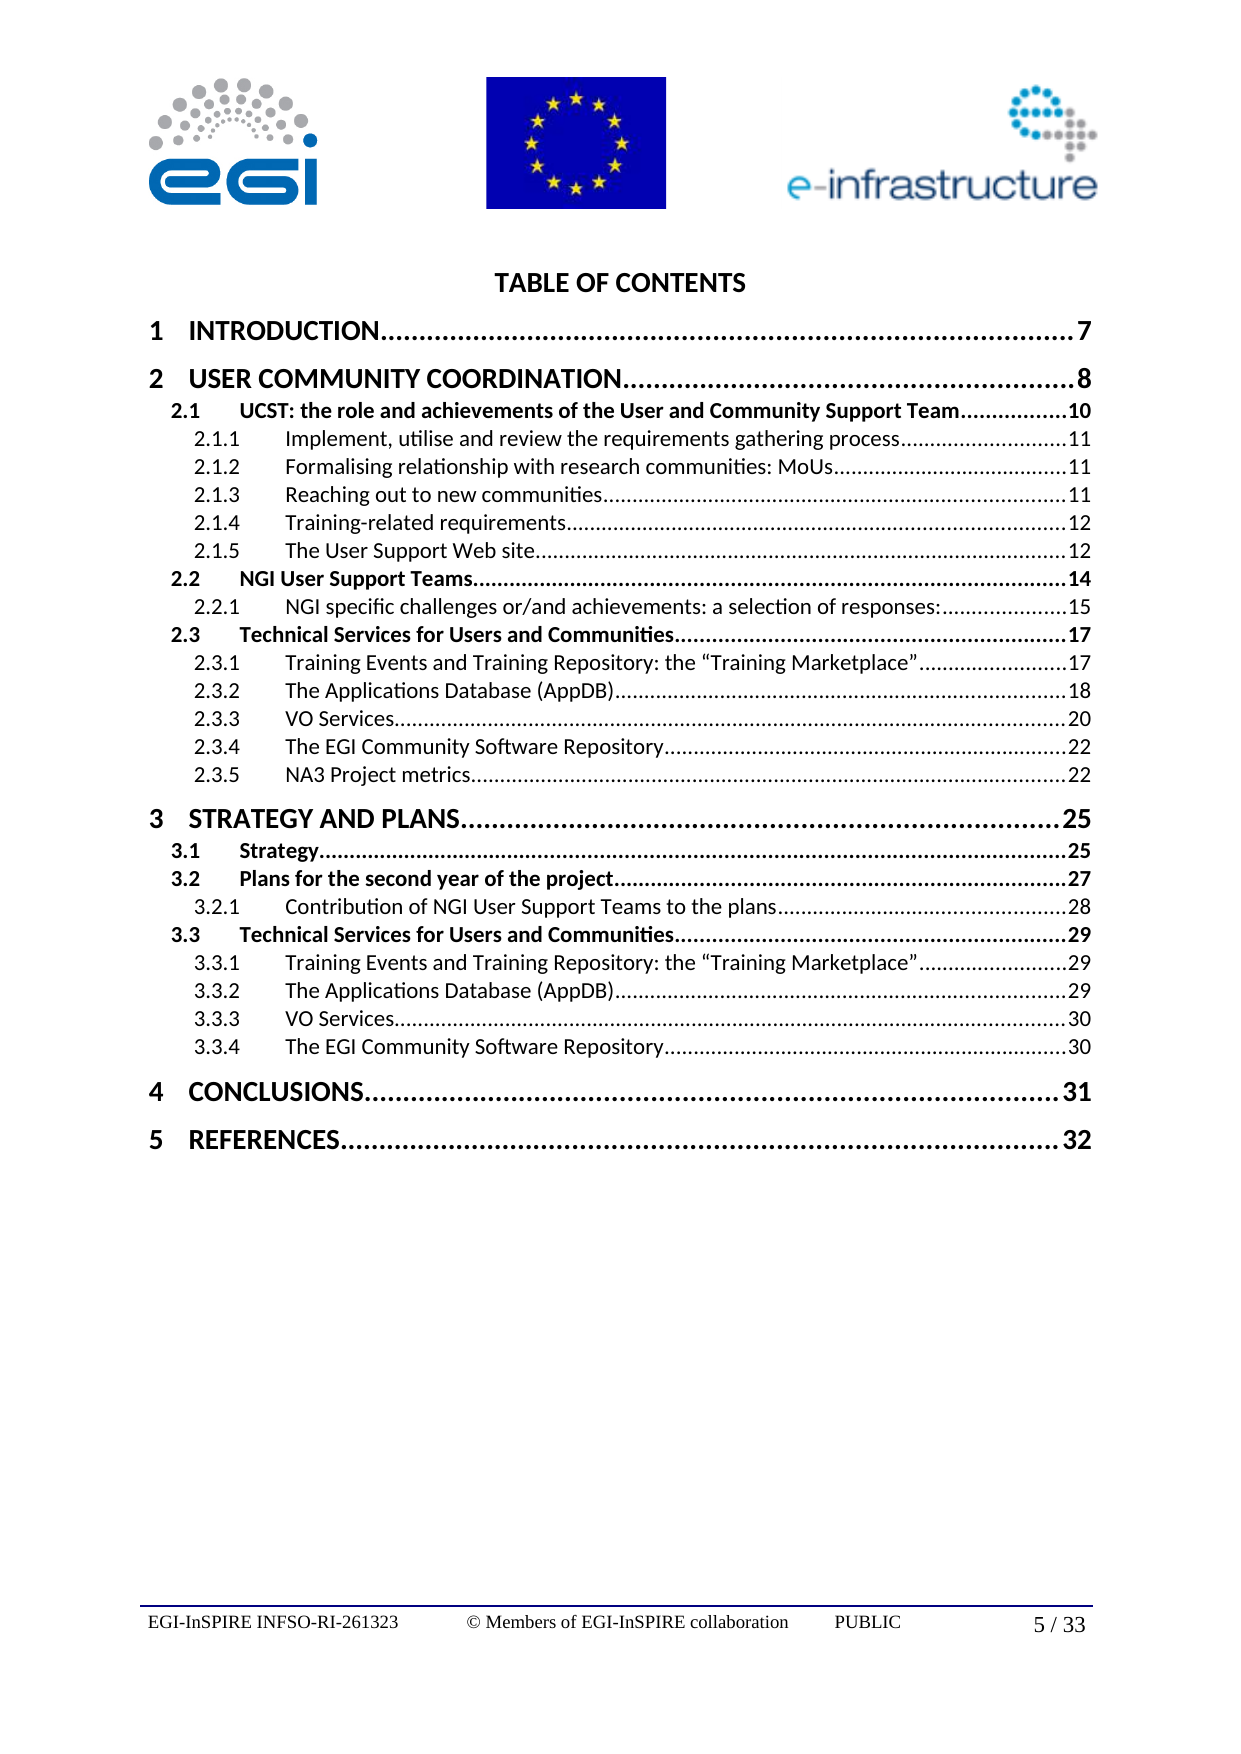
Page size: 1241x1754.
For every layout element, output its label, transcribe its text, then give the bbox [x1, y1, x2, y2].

text 3.3.3 VO Services 30 [193, 1004, 1092, 1032]
text 2.1.4 Training-related requirements 12 [193, 508, 1092, 536]
text 2.1.3 Reaching out to new communities 11 [193, 480, 1092, 508]
text 3.3.1 Training Events and Training Repository: the “Training Marketplace” 29 [193, 948, 1092, 976]
text 1 Introduction 7 [148, 312, 1092, 348]
text 3.2 Plans for the second year of the project 27 [171, 864, 1092, 892]
text 3.3 Technical Services for Users and Communities 29 [171, 920, 1092, 948]
text 3.3.4 The EGI Community Software Repository 30 [193, 1032, 1092, 1060]
text 3.3.2 The Applications Database (AppDB) 29 [193, 976, 1092, 1004]
text TABLE OF CONTENTS [148, 264, 1092, 299]
text 5 References 32 [148, 1121, 1092, 1157]
text 2.3.3 VO Services 20 [193, 704, 1092, 732]
text 2.1 UCST: the role and achievements of the User and Community Support Team 10 [171, 396, 1092, 424]
text 2.3.4 The EGI Community Software Repository 22 [193, 732, 1092, 760]
text 2.2.1 NGI specific challenges or/and achievements: a selection of responses: 15 [193, 592, 1092, 620]
picture [780, 77, 1106, 209]
text 2.3 Technical Services for Users and Communities 17 [171, 620, 1092, 648]
text 2.2 NGI User Support Teams 14 [171, 564, 1092, 592]
picture [486, 77, 667, 209]
text 2.1.1 Implement, utilise and review the requirements gathering process 11 [193, 424, 1092, 452]
text 2 User Community Coordination 8 [148, 360, 1092, 396]
text 3 Strategy and plans 25 [148, 801, 1092, 836]
text 4 Conclusions 31 [148, 1073, 1092, 1108]
text 2.1.2 Formalising relationship with research communities: MoUs 11 [193, 452, 1092, 480]
text 3.1 Strategy 25 [171, 836, 1092, 864]
text 2.1.5 The User Support Web site 12 [193, 536, 1092, 564]
picture [147, 77, 319, 207]
text 3.2.1 Contribution of NGI User Support Teams to the plans 28 [193, 892, 1092, 920]
text 2.3.2 The Applications Database (AppDB) 18 [193, 676, 1092, 704]
text 2.3.1 Training Events and Training Repository: the “Training Marketplace” 17 [193, 648, 1092, 676]
text 2.3.5 NA3 Project metrics 22 [193, 760, 1092, 788]
